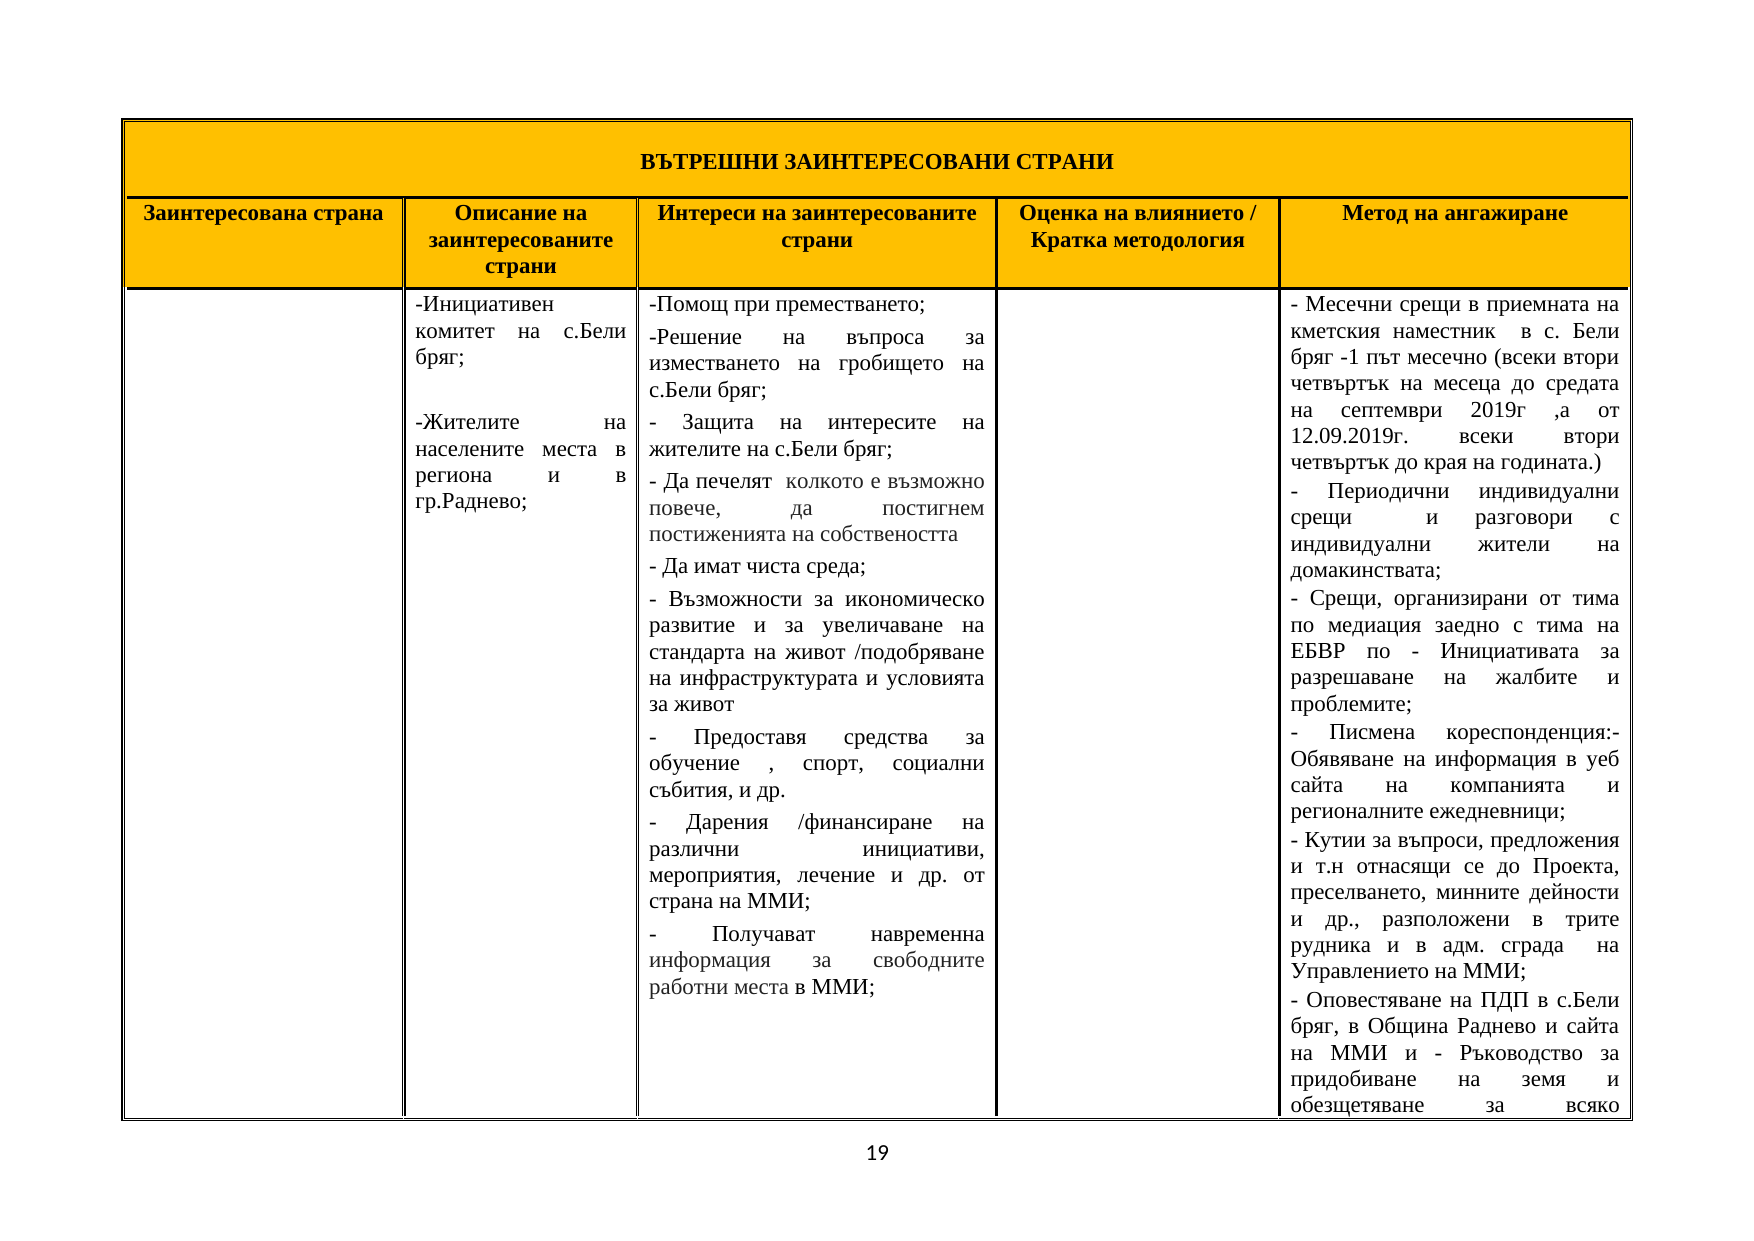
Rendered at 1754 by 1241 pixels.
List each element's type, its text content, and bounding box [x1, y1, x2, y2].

table_header ВЪТРЕШНИ ЗАИНТЕРЕСОВАНИ СТРАНИ [125, 122, 1630, 196]
table_cell Интереси на заинтересованите страни [639, 199, 995, 287]
table_cell - Хората в с.Бели бряг; -Инициативен комитет на с.Бели бряг; -Жителите на населените места в региона и в гр.Раднево; [404, 290, 638, 1118]
table_cell Общност [125, 287, 404, 1118]
table_cell Заинтересована страна [125, 196, 402, 287]
table_cell Метод на ангажиране [1281, 196, 1630, 287]
table_cell Оценка на влиянието / Кратка методология [998, 199, 1278, 287]
table_cell Голямо влияние , голям интерес [996, 290, 1279, 1118]
table_cell Описание на заинтересованите страни [406, 199, 636, 287]
